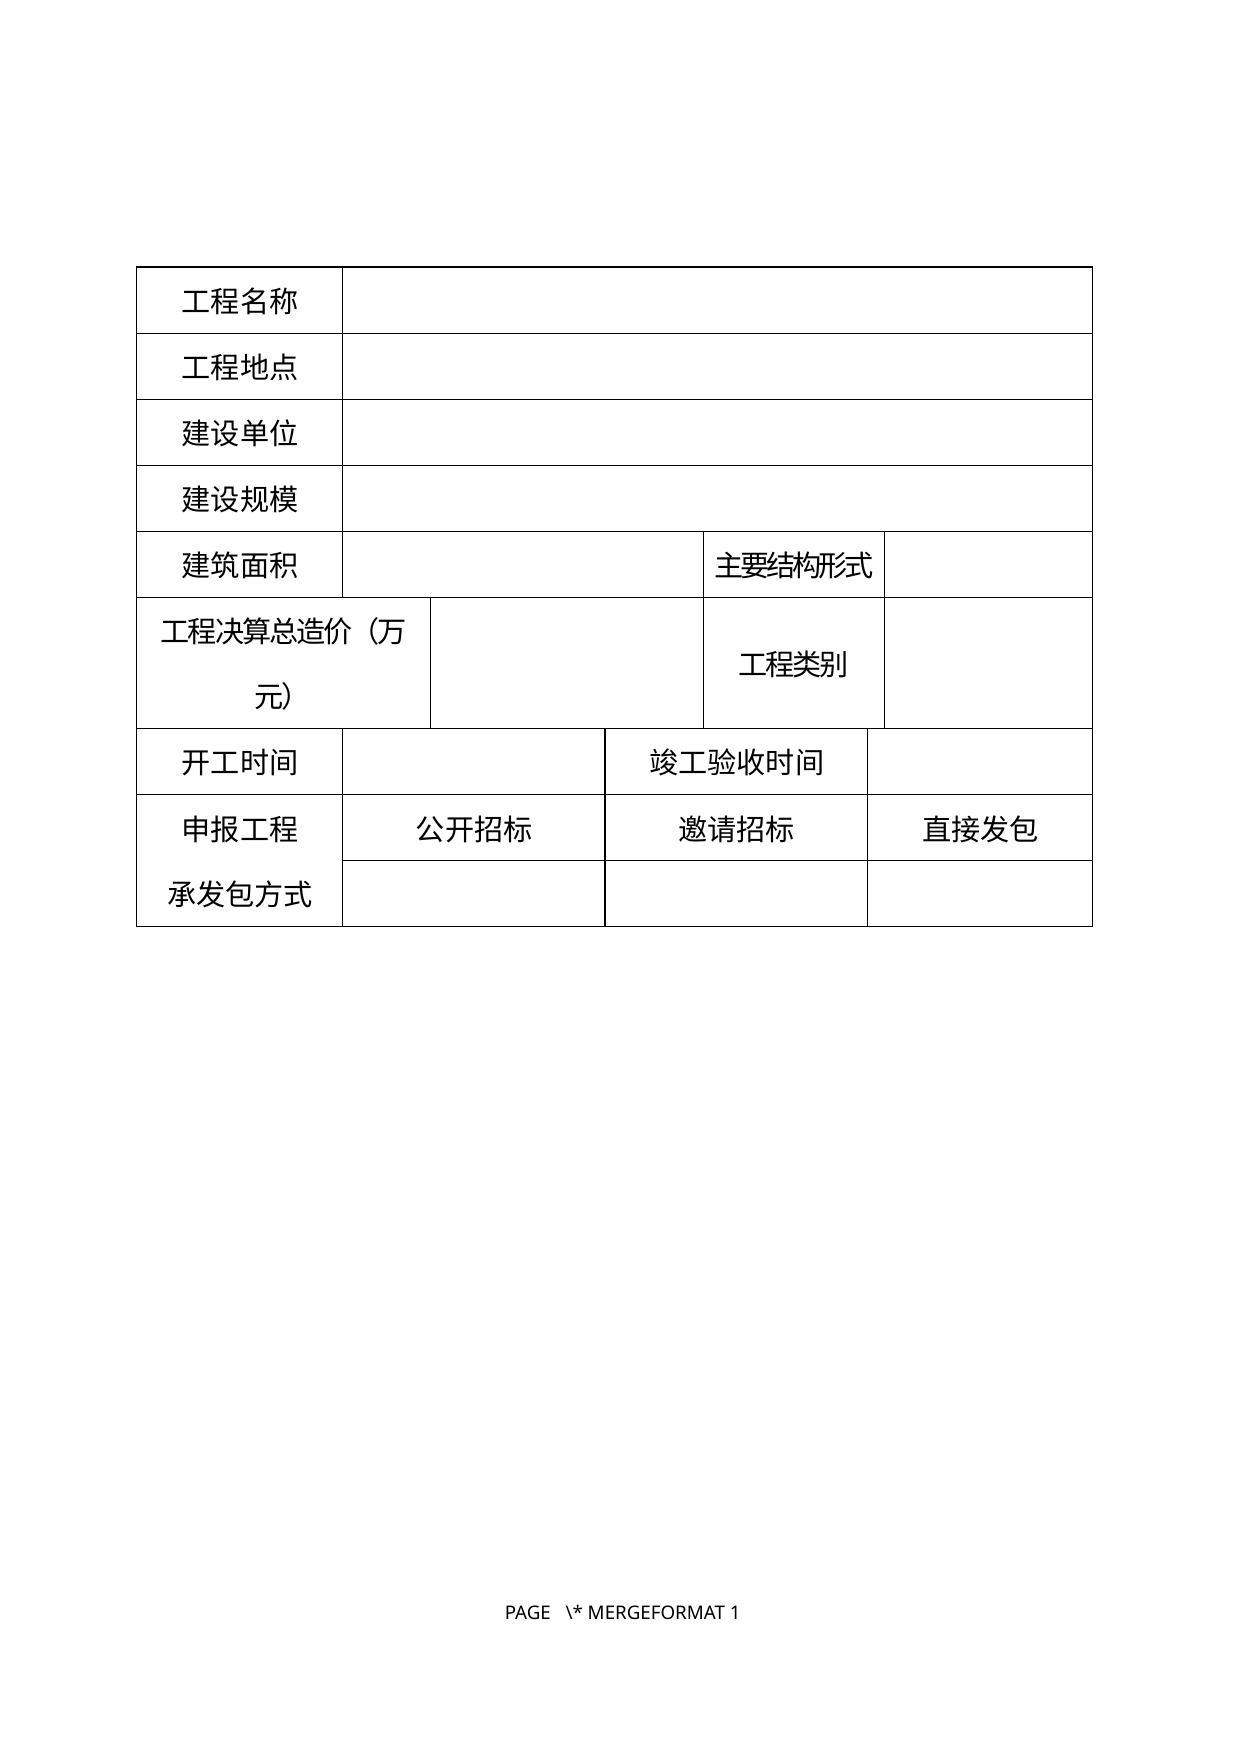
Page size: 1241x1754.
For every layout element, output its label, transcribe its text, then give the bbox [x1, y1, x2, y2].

table_cell 直接发包 [868, 795, 1092, 860]
table_cell [431, 598, 703, 728]
table_cell 公开招标 [343, 795, 604, 860]
table_cell [868, 729, 1092, 794]
table_cell 竣工验收时间 [606, 729, 867, 794]
table_cell [343, 729, 604, 794]
table_cell [343, 400, 1092, 464]
table_cell [343, 334, 1092, 398]
table_cell [606, 861, 867, 926]
table_cell 申报工程 承发包方式 [137, 795, 342, 926]
table_cell 开工时间 [137, 729, 342, 794]
table_cell 工程类别 [704, 598, 884, 728]
table_cell 工程地点 [137, 334, 342, 398]
table_cell 建设规模 [137, 466, 342, 531]
table_header 工程名称 [137, 268, 342, 332]
table_cell [343, 532, 703, 597]
table_cell [885, 532, 1092, 597]
table_cell 邀请招标 [606, 795, 867, 860]
table_cell 工程决算总造价（万元） [137, 598, 430, 728]
table_header [343, 268, 1092, 332]
table_cell [343, 466, 1092, 531]
table_cell [885, 598, 1092, 728]
table_cell [868, 861, 1092, 926]
table_cell 建筑面积 [137, 532, 342, 597]
table_cell [343, 861, 604, 926]
table_cell 建设单位 [137, 400, 342, 464]
table_cell 主要结构形式 [704, 532, 884, 597]
